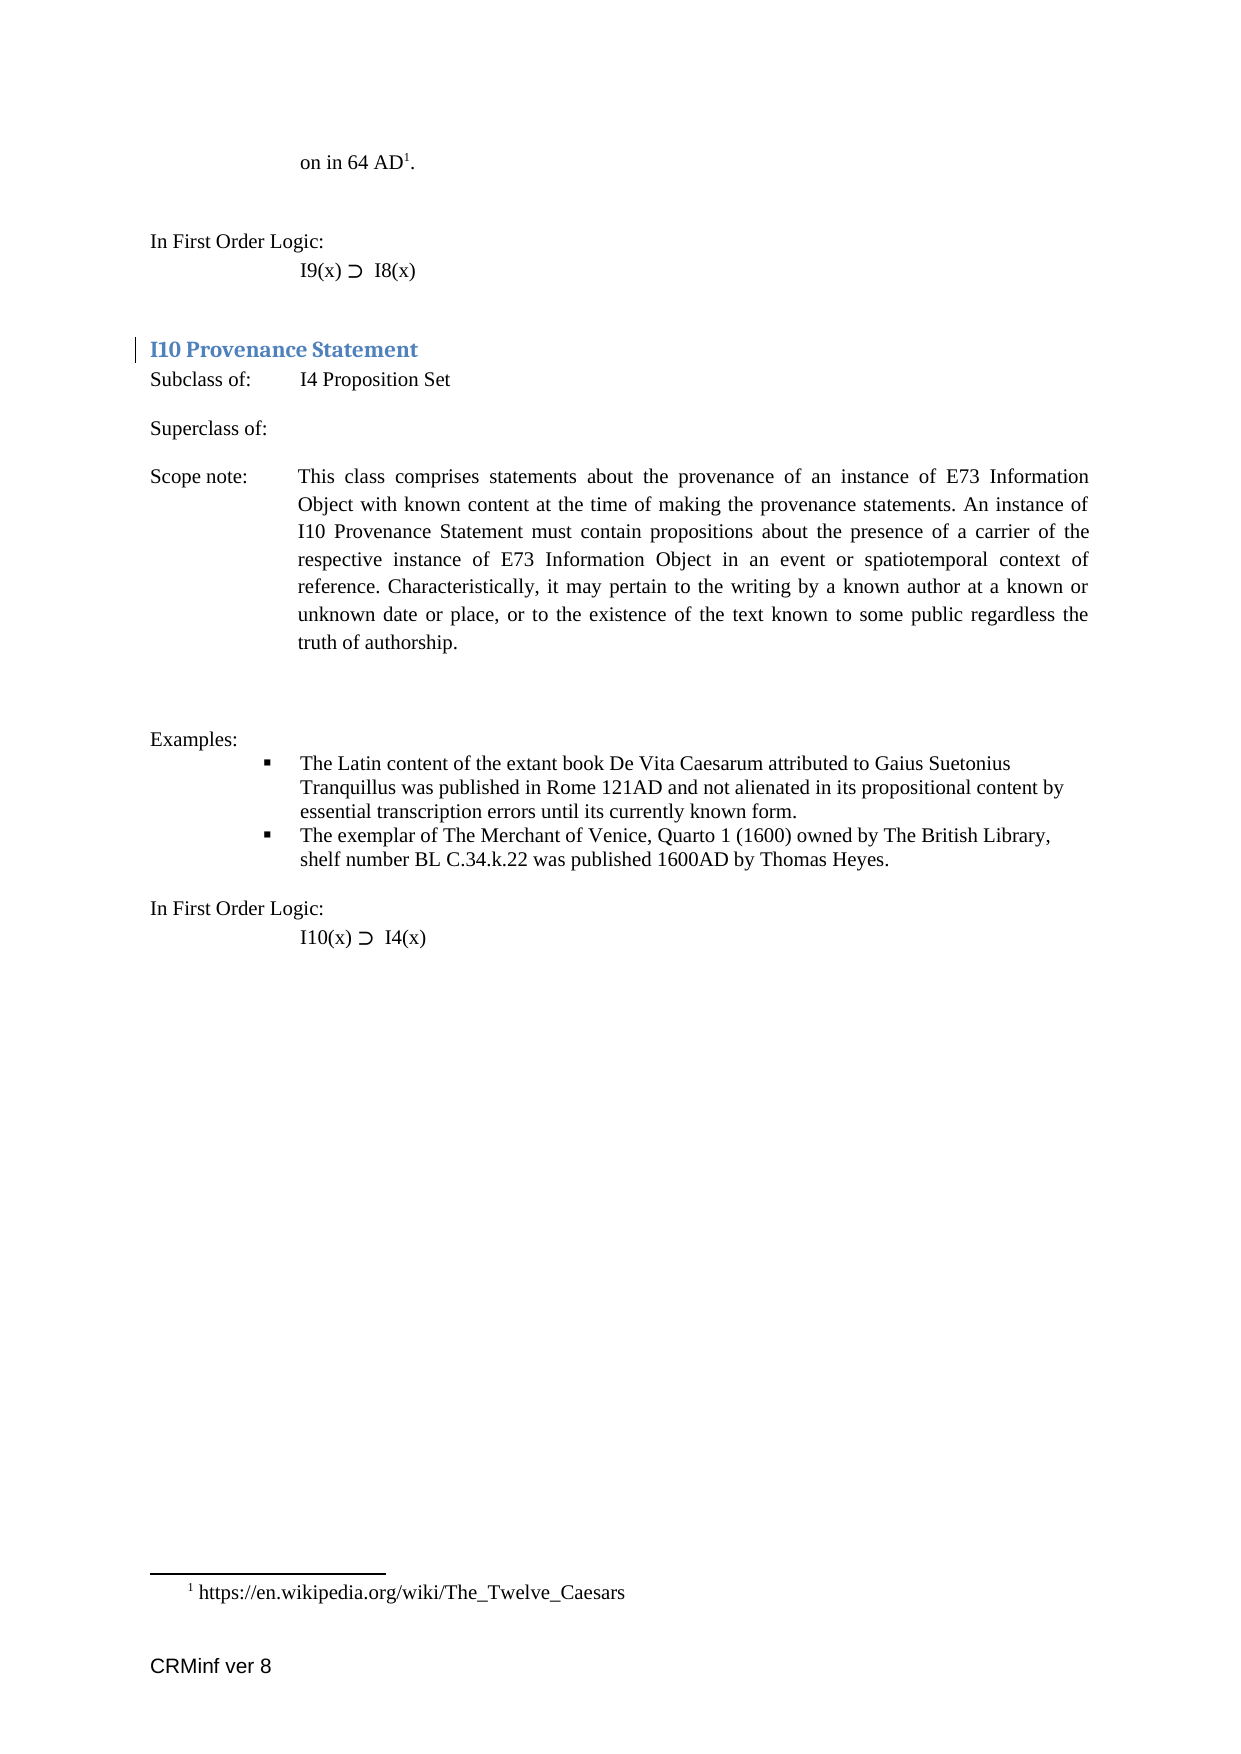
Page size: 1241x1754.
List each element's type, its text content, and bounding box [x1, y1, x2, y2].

text Scope note: This class comprises statements about the provenance of an instance of E73 Information Object with known content at the time of making the provenance statements. An instance of I10 Provenance Statement must contain propositions about the presence of a carrier of the respective instance of E73 Information Object in an event or spatiotemporal context of reference. Characteristically, it may pertain to the writing by a known author at a known or unknown date or place, or to the existence of the text known to some public regardless the truth of authorship. [150, 464, 1090, 654]
text In First Order Logic: [150, 896, 1090, 920]
text Subclass of: I4 Proposition Set [150, 367, 1090, 391]
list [262, 150, 1090, 174]
text Examples: [150, 726, 1090, 751]
text I10(x) ⊃ I4(x) [150, 923, 1090, 949]
list The exemplar of The Merchant of Venice, Quarto 1 (1600) owned by The British Library, shelf number BL C.34.k.22 was published 1600AD by Thomas Heyes. [262, 823, 1090, 871]
text In First Order Logic: [150, 229, 1090, 253]
list The Latin content of the extant book De Vita Caesarum attributed to Gaius Suetonius Tranquillus was published in Rome 121AD and not alienated in its propositional content by essential transcription errors until its currently known form. [262, 751, 1090, 823]
text I9(x) ⊃ I8(x) [150, 257, 1090, 282]
text Superclass of: [150, 416, 1090, 439]
subtitle I10 Provenance Statement [150, 337, 1090, 363]
